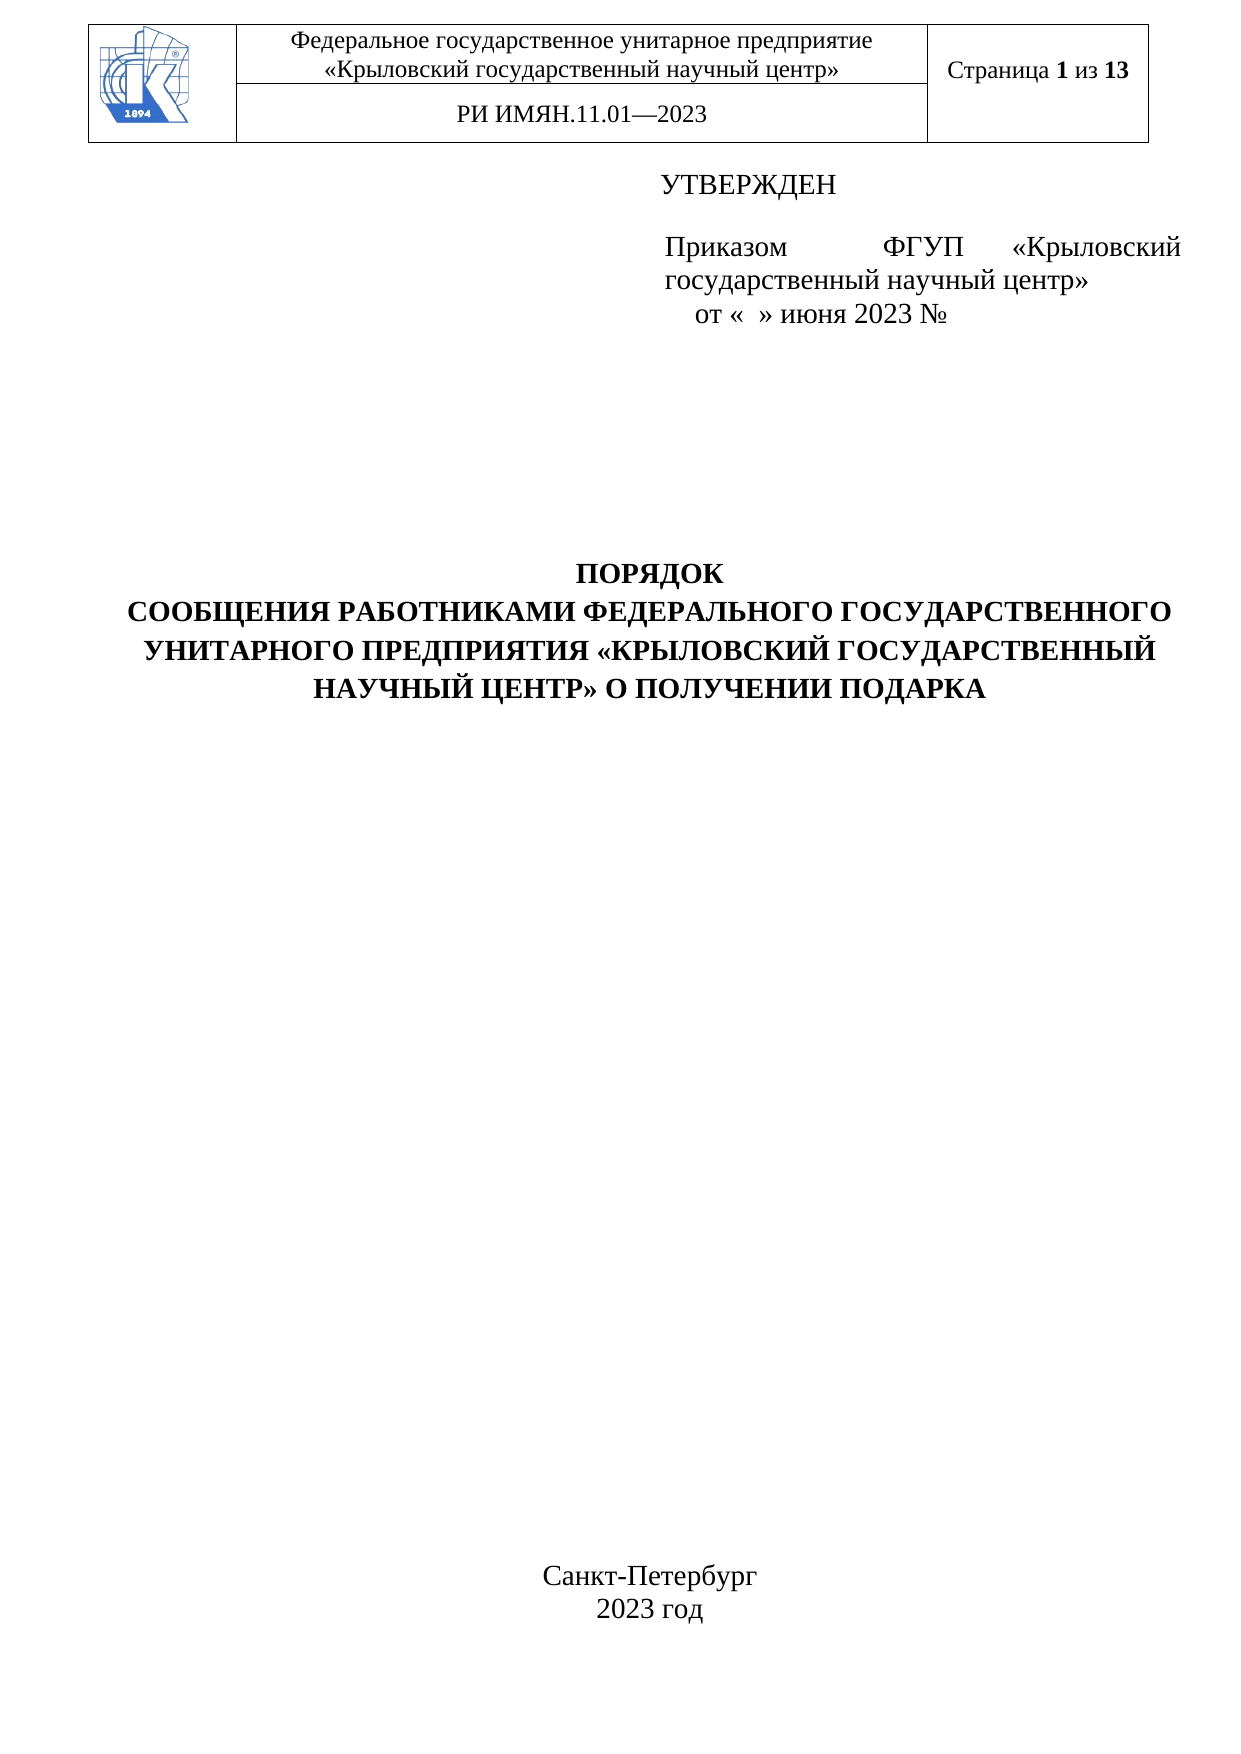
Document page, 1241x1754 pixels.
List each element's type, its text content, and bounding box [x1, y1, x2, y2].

text Санкт-Петербург [118, 1558, 1181, 1591]
text УТВЕРЖДЕН [118, 167, 1181, 201]
text Порядок [118, 556, 1181, 589]
text Приказом ФГУП «Крыловский государственный научный центр» [664, 201, 1181, 296]
text от « » июня 2023 № [118, 296, 1181, 329]
text сообщения работниками Федерального государственного унитарного предприятия «Крыловский государственный научный центр» о получении подарка [118, 594, 1181, 705]
text 2023 год [118, 1591, 1181, 1625]
